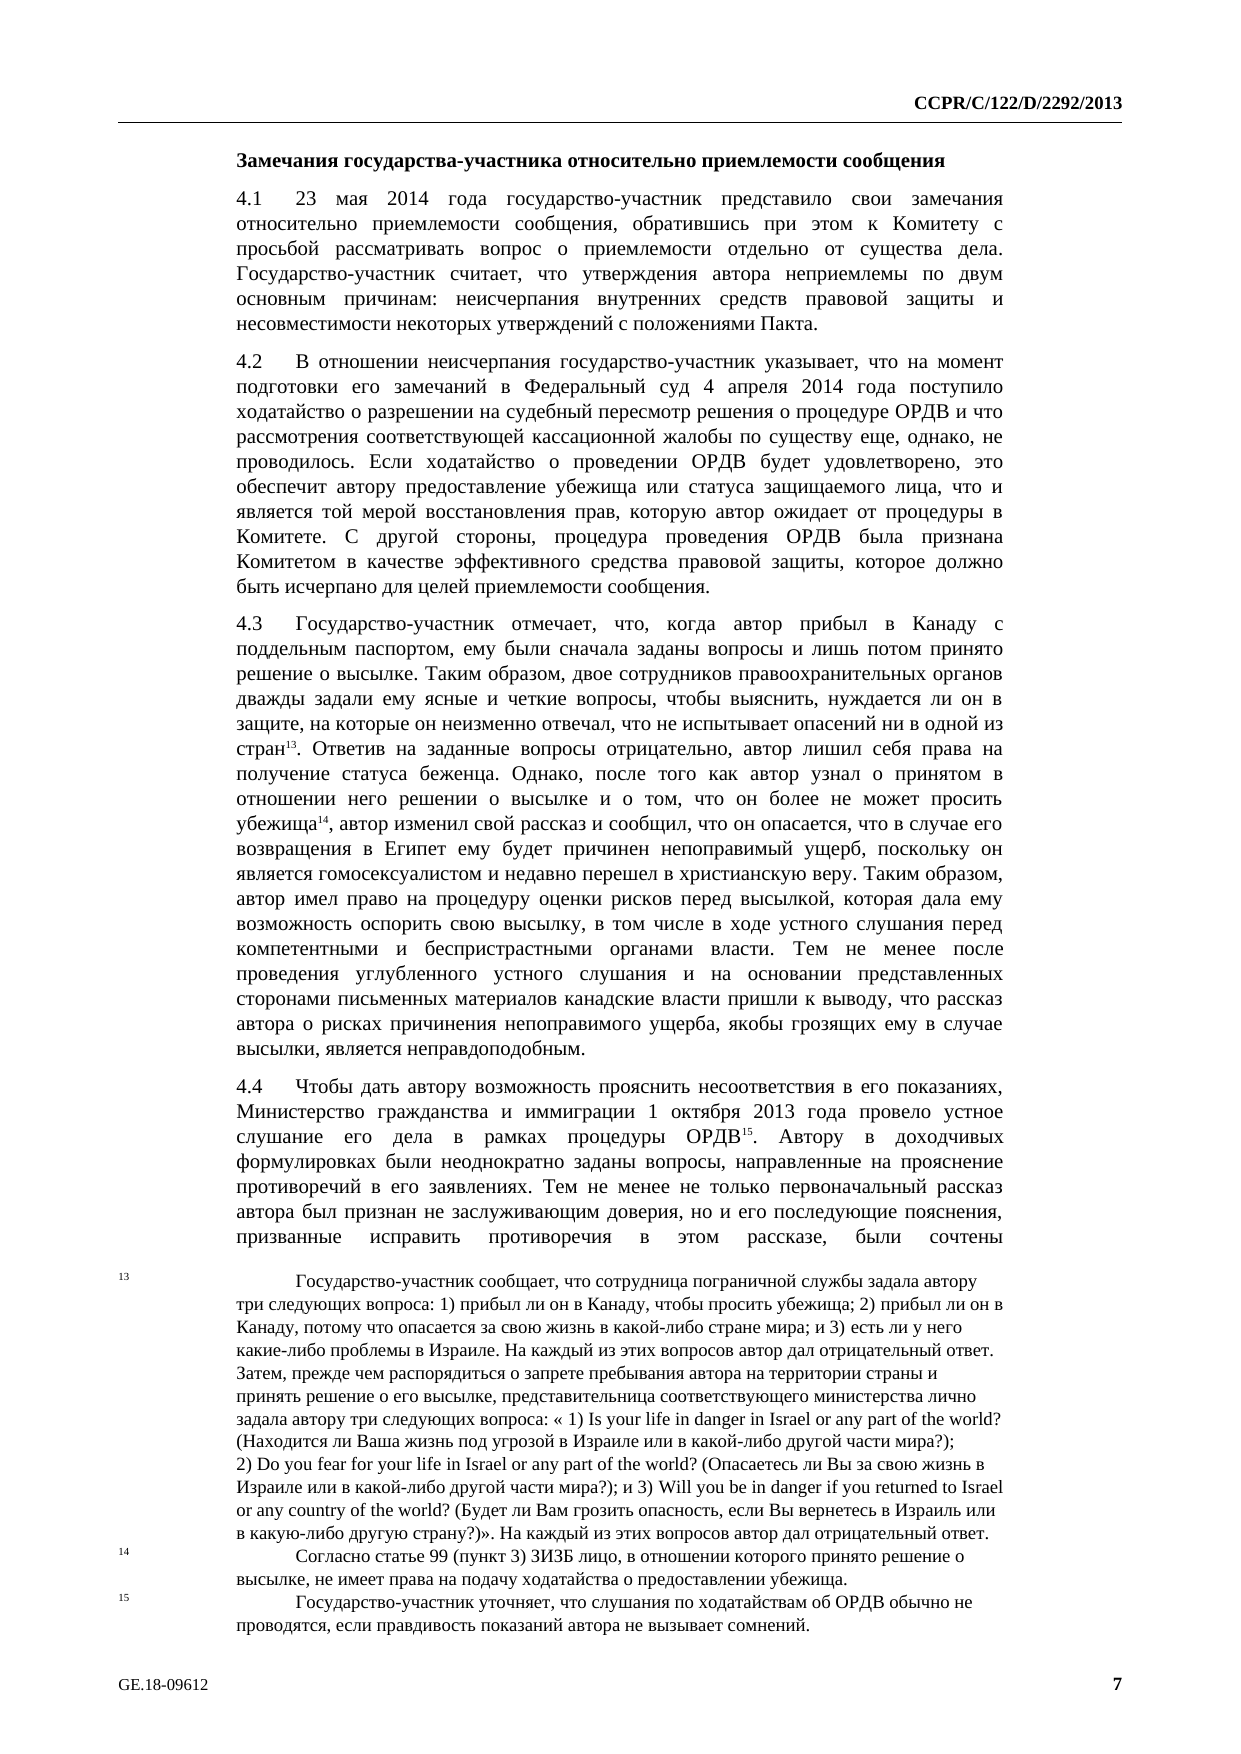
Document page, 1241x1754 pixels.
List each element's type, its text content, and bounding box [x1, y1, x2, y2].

text 4.3 Государство-участник отмечает, что, когда автор прибыл в Канаду с поддельным паспортом, ему были сначала заданы вопросы и лишь потом принято решение о высылке. Таким образом, двое сотрудников правоохранительных органов дважды задали ему ясные и четкие вопросы, чтобы выяснить, нуждается ли он в защите, на которые он неизменно отвечал, что не испытывает опасений ни в одной из стран. Ответив на заданные вопросы отрицательно, автор лишил себя права на получение статуса беженца. Однако, после того как автор узнал о принятом в отношении него решении о высылке и о том, что он более не может просить убежища, автор изменил свой рассказ и сообщил, что он опасается, что в случае его возвращения в Египет ему будет причинен непоправимый ущерб, поскольку он является гомосексуалистом и недавно перешел в христианскую веру. Таким образом, автор имел право на процедуру оценки рисков перед высылкой, которая дала ему возможность оспорить свою высылку, в том числе в ходе устного слушания перед компетентными и беспристрастными органами власти. Tем не менее после проведения углубленного устного слушания и на основании представленных сторонами письменных материалов канадские власти пришли к выводу, что рассказ автора о рисках причинения непоправимого ущерба, якобы грозящих ему в случае высылки, является неправдоподобным. [236, 610, 1004, 1060]
text 4.2 В отношении неисчерпания государство-участник указывает, что на момент подготовки его замечаний в Федеральный суд 4 апреля 2014 года поступило ходатайство о разрешении на судебный пересмотр решения о процедуре ОРДВ и что рассмотрения соответствующей кассационной жалобы по существу еще, однако, не проводилось. Если ходатайство о проведении ОРДВ будет удовлетворено, это обеспечит автору предоставление убежища или статуса защищаемого лица, что и является той мерой восстановления прав, которую автор ожидает от процедуры в Комитете. С другой стороны, процедура проведения ОРДВ была признана Комитетом в качестве эффективного средства правовой защиты, которое должно быть исчерпано для целей приемлемости сообщения. [236, 348, 1004, 598]
text Замечания государства-участника относительно приемлемости сообщения [118, 148, 1004, 173]
text 4.1 23 мая 2014 года государство-участник представило свои замечания относительно приемлемости сообщения, обратившись при этом к Комитету с просьбой рассматривать вопрос о приемлемости отдельно от существа дела. Государство-участник считает, что утверждения автора неприемлемы по двум основным причинам: неисчерпания внутренних средств правовой защиты и несовместимости некоторых утверждений с положениями Пакта. [236, 185, 1004, 335]
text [236, 1073, 1004, 1248]
